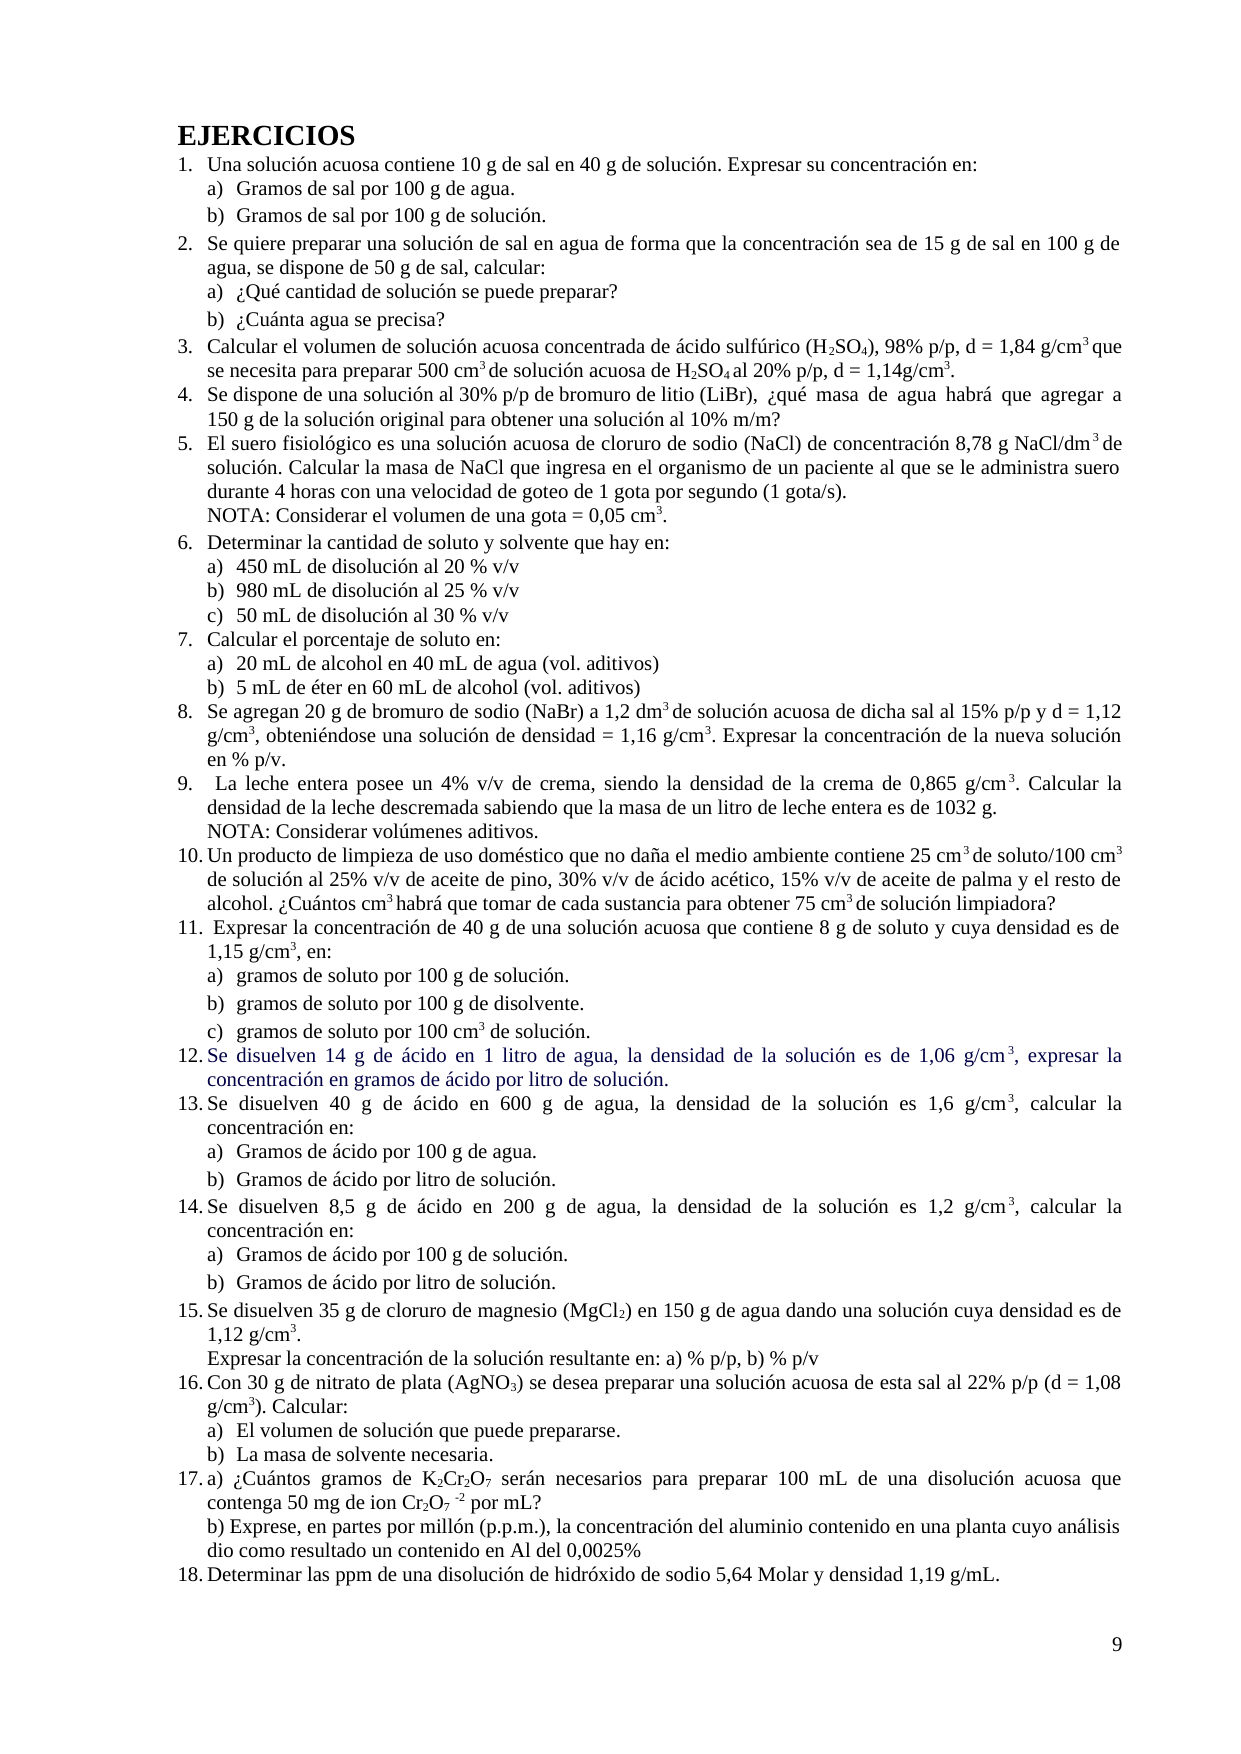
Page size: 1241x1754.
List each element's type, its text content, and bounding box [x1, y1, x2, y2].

text b) ¿Cuánta agua se precisa? [207, 307, 1122, 331]
text a) Gramos de sal por 100 g de agua. [207, 176, 1122, 200]
list El suero fisiológico es una solución acuosa de cloruro de sodio (NaCl) de concentración 8,78 g NaCl/dm3 de solución. Calcular la masa de NaCl que ingresa en el organismo de un paciente al que se le administra suero durante 4 horas con una velocidad de goteo de 1 gota por segundo (1 gota/s). [177, 431, 1122, 503]
text a) El volumen de solución que puede prepararse. [207, 1418, 1122, 1442]
list Determinar la cantidad de soluto y solvente que hay en: [177, 530, 1122, 554]
text a) ¿Qué cantidad de solución se puede preparar? [207, 279, 1122, 303]
text b) Gramos de ácido por litro de solución. [207, 1270, 1122, 1294]
list Se disuelven 8,5 g de ácido en 200 g de agua, la densidad de la solución es 1,2 g/cm3, calcular la concentración en: [177, 1194, 1122, 1242]
list Calcular el volumen de solución acuosa concentrada de ácido sulfúrico (H2SO4), 98% p/p, d = 1,84 g/cm3 que se necesita para preparar 500 cm3 de solución acuosa de H2SO4 al 20% p/p, d = 1,14g/cm3. [177, 334, 1122, 382]
list Se agregan 20 g de bromuro de sodio (NaBr) a 1,2 dm3 de solución acuosa de dicha sal al 15% p/p y d = 1,12 g/cm3, obteniéndose una solución de densidad = 1,16 g/cm3. Expresar la concentración de la nueva solución en % p/v. [177, 699, 1122, 771]
list Con 30 g de nitrato de plata (AgNO3) se desea preparar una solución acuosa de esta sal al 22% p/p (d = 1,08 g/cm3). Calcular: [177, 1370, 1122, 1418]
text b) Exprese, en partes por millón (p.p.m.), la concentración del aluminio contenido en una planta cuyo análisis dio como resultado un contenido en Al del 0,0025% [207, 1514, 1122, 1562]
list a) ¿Cuántos gramos de K2Cr2O7 serán necesarios para preparar 100 mL de una disolución acuosa que contenga 50 mg de ion Cr2O7 -2 por mL? [177, 1466, 1122, 1514]
text Expresar la concentración de la solución resultante en: a) % p/p, b) % p/v [207, 1346, 1122, 1370]
text b) La masa de solvente necesaria. [207, 1442, 1122, 1466]
text c) gramos de soluto por 100 cm3 de solución. [207, 1019, 1122, 1043]
text NOTA: Considerar el volumen de una gota = 0,05 cm3. [207, 503, 1122, 527]
list Se dispone de una solución al 30% p/p de bromuro de litio (LiBr), ¿qué masa de agua habrá que agregar a 150 g de la solución original para obtener una solución al 10% m/m? [177, 382, 1122, 431]
list Se disuelven 40 g de ácido en 600 g de agua, la densidad de la solución es 1,6 g/cm3, calcular la concentración en: [177, 1091, 1122, 1139]
list Determinar las ppm de una disolución de hidróxido de sodio 5,64 Molar y densidad 1,19 g/mL. [177, 1562, 1122, 1586]
text a) Gramos de ácido por 100 g de agua. [207, 1139, 1122, 1163]
list Se quiere preparar una solución de sal en agua de forma que la concentración sea de 15 g de sal en 100 g de agua, se dispone de 50 g de sal, calcular: [177, 231, 1122, 279]
text NOTA: Considerar volúmenes aditivos. [207, 819, 1122, 843]
list Calcular el porcentaje de soluto en: [177, 627, 1122, 651]
text a) 450 mL de disolución al 20 % v/v [207, 554, 1122, 578]
list Se disuelven 14 g de ácido en 1 litro de agua, la densidad de la solución es de 1,06 g/cm3, expresar la concentración en gramos de ácido por litro de solución. [177, 1043, 1122, 1091]
list Expresar la concentración de 40 g de una solución acuosa que contiene 8 g de soluto y cuya densidad es de 1,15 g/cm3, en: [177, 915, 1122, 963]
list Un producto de limpieza de uso doméstico que no daña el medio ambiente contiene 25 cm3 de soluto/100 cm3 de solución al 25% v/v de aceite de pino, 30% v/v de ácido acético, 15% v/v de aceite de palma y el resto de alcohol. ¿Cuántos cm3 habrá que tomar de cada sustancia para obtener 75 cm3 de solución limpiadora? [177, 843, 1122, 915]
list Una solución acuosa contiene 10 g de sal en 40 g de solución. Expresar su concentración en: [177, 152, 1122, 176]
text a) gramos de soluto por 100 g de solución. [207, 963, 1122, 987]
text EJERCICIOS [177, 118, 1122, 152]
text b) Gramos de ácido por litro de solución. [207, 1167, 1122, 1191]
text b) 980 mL de disolución al 25 % v/v [207, 578, 1122, 602]
text c) 50 mL de disolución al 30 % v/v [207, 602, 1122, 627]
text b) gramos de soluto por 100 g de disolvente. [207, 991, 1122, 1015]
text a) Gramos de ácido por 100 g de solución. [207, 1242, 1122, 1266]
text b) 5 mL de éter en 60 mL de alcohol (vol. aditivos) [207, 675, 1122, 699]
text a) 20 mL de alcohol en 40 mL de agua (vol. aditivos) [207, 651, 1122, 675]
list La leche entera posee un 4% v/v de crema, siendo la densidad de la crema de 0,865 g/cm3. Calcular la densidad de la leche descremada sabiendo que la masa de un litro de leche entera es de 1032 g. [177, 771, 1122, 819]
text b) Gramos de sal por 100 g de solución. [207, 203, 1122, 227]
list Se disuelven 35 g de cloruro de magnesio (MgCl2) en 150 g de agua dando una solución cuya densidad es de 1,12 g/cm3. [177, 1297, 1122, 1346]
